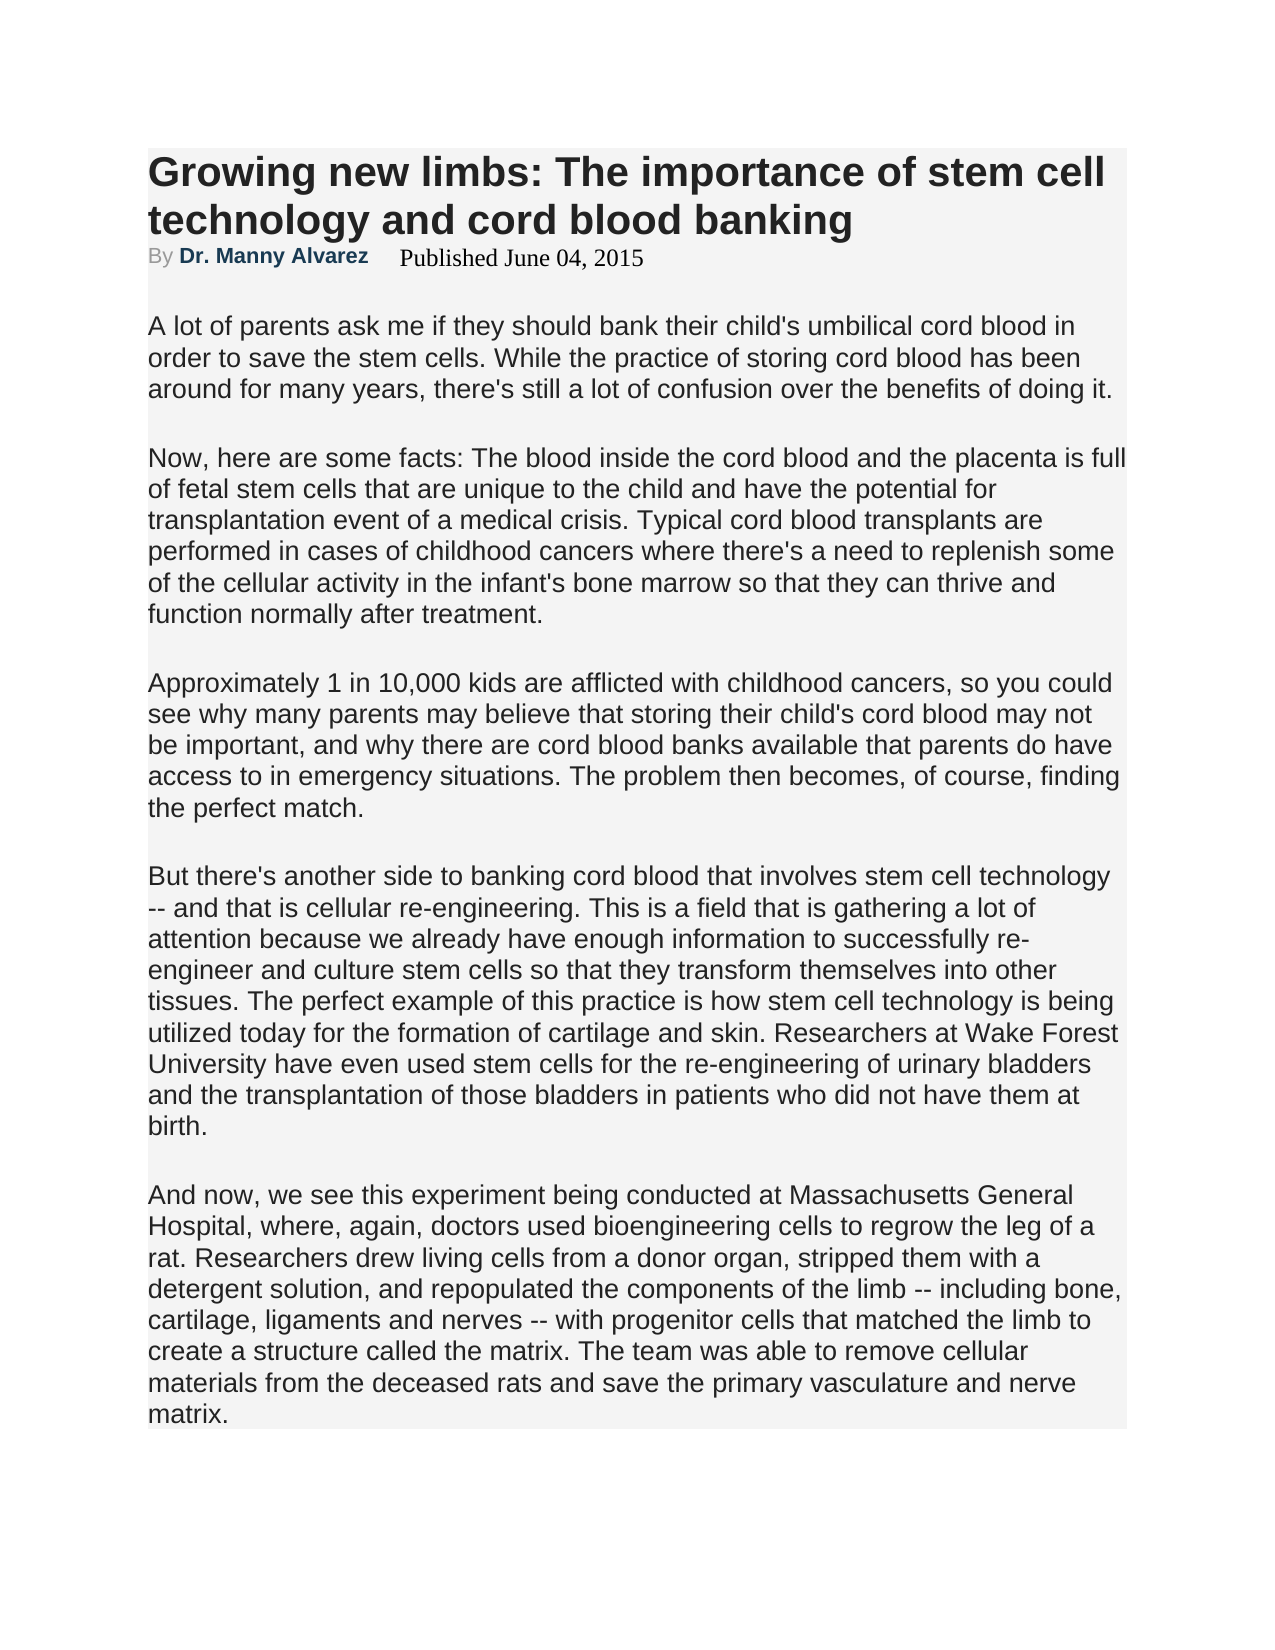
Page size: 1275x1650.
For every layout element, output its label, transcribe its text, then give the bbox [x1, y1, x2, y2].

text And now, we see this experiment being conducted at Massachusetts General Hospital, where, again, doctors used bioengineering cells to regrow the leg of a rat. Researchers drew living cells from a donor organ, stripped them with a detergent solution, and repopulated the components of the limb -- including bone, cartilage, ligaments and nerves -- with progenitor cells that matched the limb to create a structure called the matrix. The team was able to remove cellular materials from the deceased rats and save the primary vasculature and nerve matrix. [148, 1179, 1127, 1429]
text Approximately 1 in 10,000 kids are afflicted with childhood cancers, so you could see why many parents may believe that storing their child's cord blood may not be important, and why there are cord blood banks available that parents do have access to in emergency situations. The problem then becomes, of course, finding the perfect match. [148, 667, 1127, 823]
text By Dr. Manny Alvarez Published June 04, 2015 [148, 243, 1127, 272]
text But there's another side to banking cord blood that involves stem cell technology -- and that is cellular re-engineering. This is a field that is gathering a lot of attention because we already have enough information to successfully re-engineer and culture stem cells so that they transform themselves into other tissues. The perfect example of this practice is how stem cell technology is being utilized today for the formation of cartilage and skin. Researchers at Wake Forest University have even used stem cells for the re-engineering of urinary bladders and the transplantation of those bladders in patients who did not have them at birth. [148, 860, 1127, 1142]
text A lot of parents ask me if they should bank their child's umbilical cord blood in order to save the stem cells. While the practice of storing cord blood has been around for many years, there's still a lot of confusion over the benefits of doing it. [148, 310, 1127, 404]
text Now, here are some facts: The blood inside the cord blood and the placenta is full of fetal stem cells that are unique to the child and have the potential for transplantation event of a medical crisis. Typical cord blood transplants are performed in cases of childhood cancers where there's a need to replenish some of the cellular activity in the infant's bone marrow so that they can thrive and function normally after treatment. [148, 442, 1127, 629]
text Growing new limbs: The importance of stem cell technology and cord blood banking [148, 148, 1127, 243]
